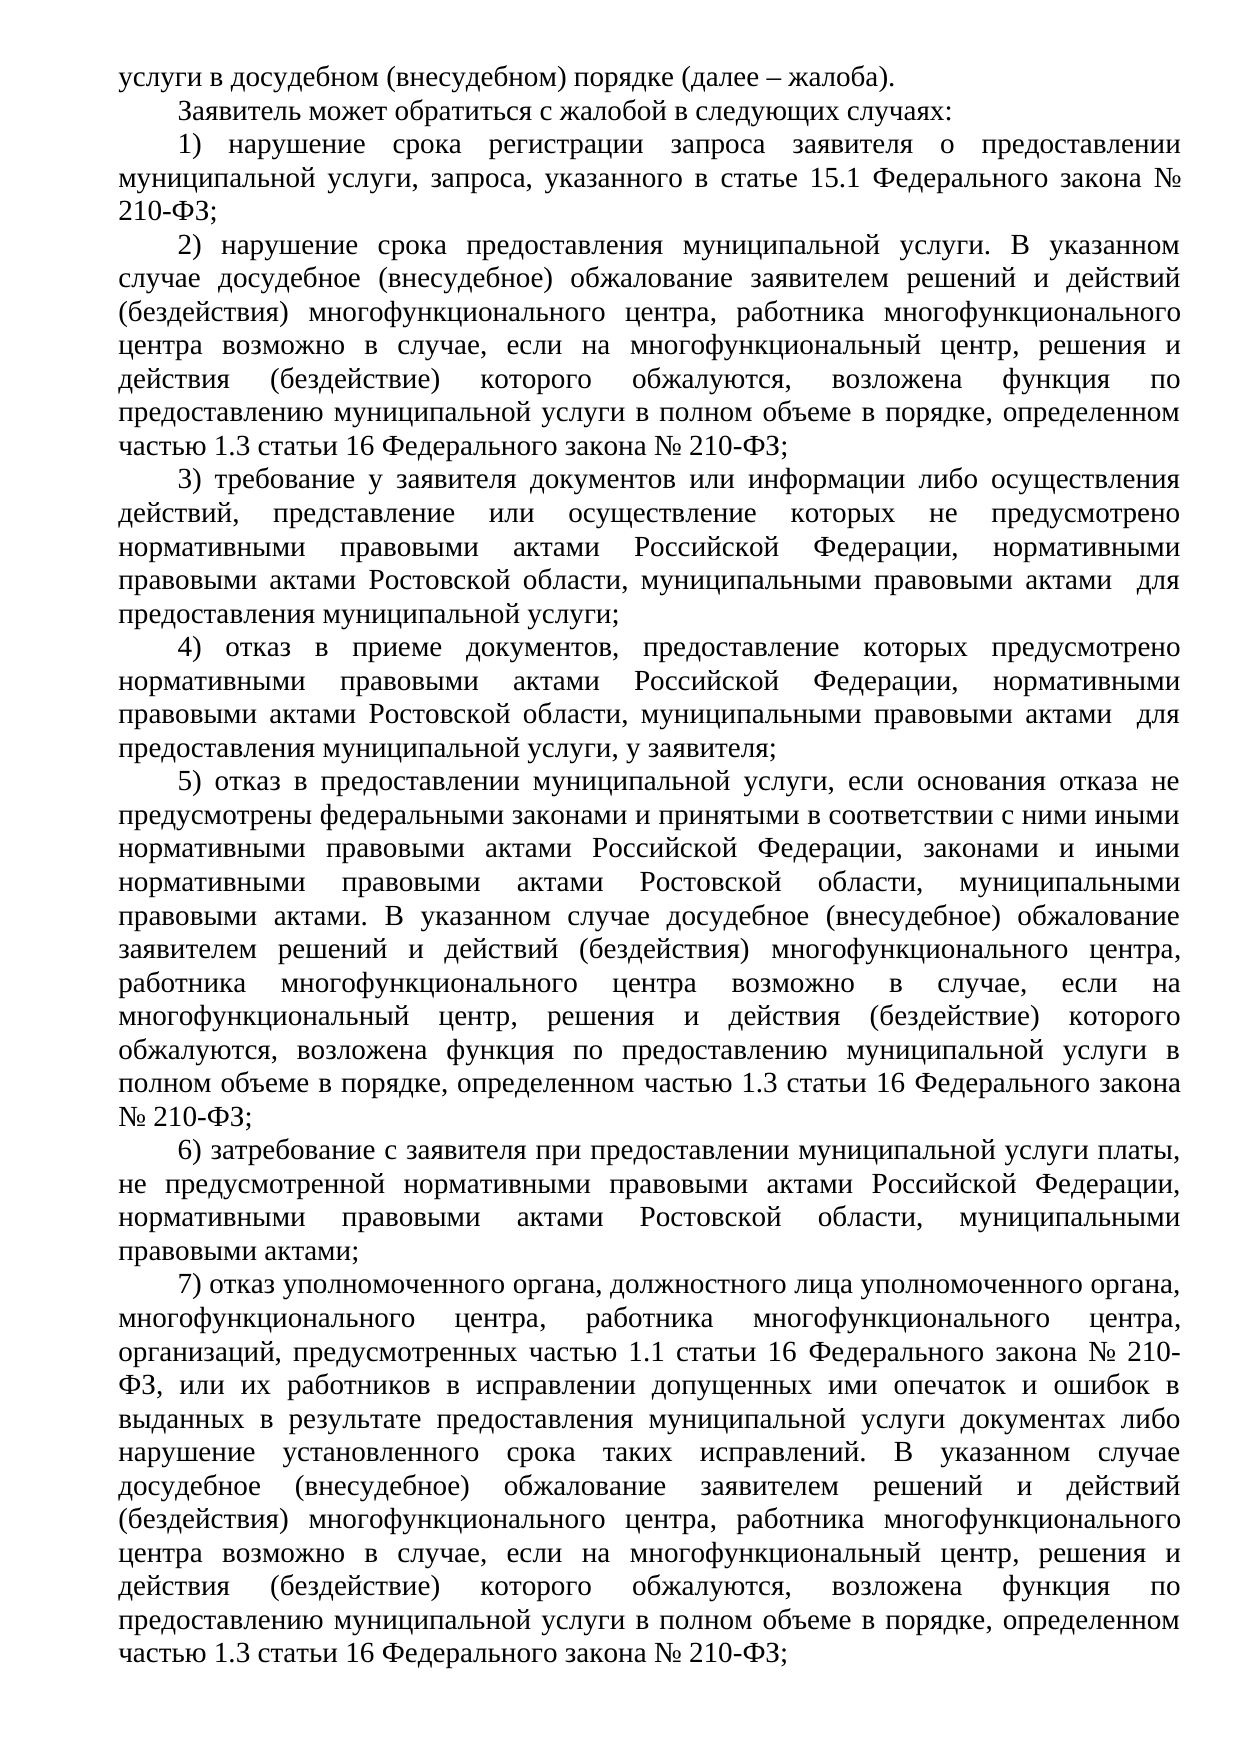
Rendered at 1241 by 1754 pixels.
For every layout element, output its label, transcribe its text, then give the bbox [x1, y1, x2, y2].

text 6) затребование с заявителя при предоставлении муниципальной услуги платы, не предусмотренной нормативными правовыми актами Российской Федерации, нормативными правовыми актами Ростовской области, муниципальными правовыми актами; [118, 1132, 1181, 1267]
text 5) отказ в предоставлении муниципальной услуги, если основания отказа не предусмотрены федеральными законами и принятыми в соответствии с ними иными нормативными правовыми актами Российской Федерации, законами и иными нормативными правовыми актами Ростовской области, муниципальными правовыми актами. В указанном случае досудебное (внесудебное) обжалование заявителем решений и действий (бездействия) многофункционального центра, работника многофункционального центра возможно в случае, если на многофункциональный центр, решения и действия (бездействие) которого обжалуются, возложена функция по предоставлению муниципальной услуги в полном объеме в порядке, определенном частью 1.3 статьи 16 Федерального закона № 210-ФЗ; [118, 763, 1181, 1132]
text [118, 59, 1181, 93]
text 4) отказ в приеме документов, предоставление которых предусмотрено нормативными правовыми актами Российской Федерации, нормативными правовыми актами Ростовской области, муниципальными правовыми актами для предоставления муниципальной услуги, у заявителя; [118, 629, 1181, 763]
text 3) требование у заявителя документов или информации либо осуществления действий, представление или осуществление которых не предусмотрено нормативными правовыми актами Российской Федерации, нормативными правовыми актами Ростовской области, муниципальными правовыми актами для предоставления муниципальной услуги; [118, 462, 1181, 629]
text 7) отказ уполномоченного органа, должностного лица уполномоченного органа, многофункционального центра, работника многофункционального центра, организаций, предусмотренных частью 1.1 статьи 16 Федерального закона № 210-ФЗ, или их работников в исправлении допущенных ими опечаток и ошибок в выданных в результате предоставления муниципальной услуги документах либо нарушение установленного срока таких исправлений. В указанном случае досудебное (внесудебное) обжалование заявителем решений и действий (бездействия) многофункционального центра, работника многофункционального центра возможно в случае, если на многофункциональный центр, решения и действия (бездействие) которого обжалуются, возложена функция по предоставлению муниципальной услуги в полном объеме в порядке, определенном частью 1.3 статьи 16 Федерального закона № 210-ФЗ; [118, 1267, 1181, 1669]
text Заявитель может обратиться с жалобой в следующих случаях: [118, 93, 1181, 126]
text 2) нарушение срока предоставления муниципальной услуги. В указанном случае досудебное (внесудебное) обжалование заявителем решений и действий (бездействия) многофункционального центра, работника многофункционального центра возможно в случае, если на многофункциональный центр, решения и действия (бездействие) которого обжалуются, возложена функция по предоставлению муниципальной услуги в полном объеме в порядке, определенном частью 1.3 статьи 16 Федерального закона № 210-ФЗ; [118, 227, 1181, 462]
text 1) нарушение срока регистрации запроса заявителя о предоставлении муниципальной услуги, запроса, указанного в статье 15.1 Федерального закона № 210-ФЗ; [118, 126, 1181, 227]
